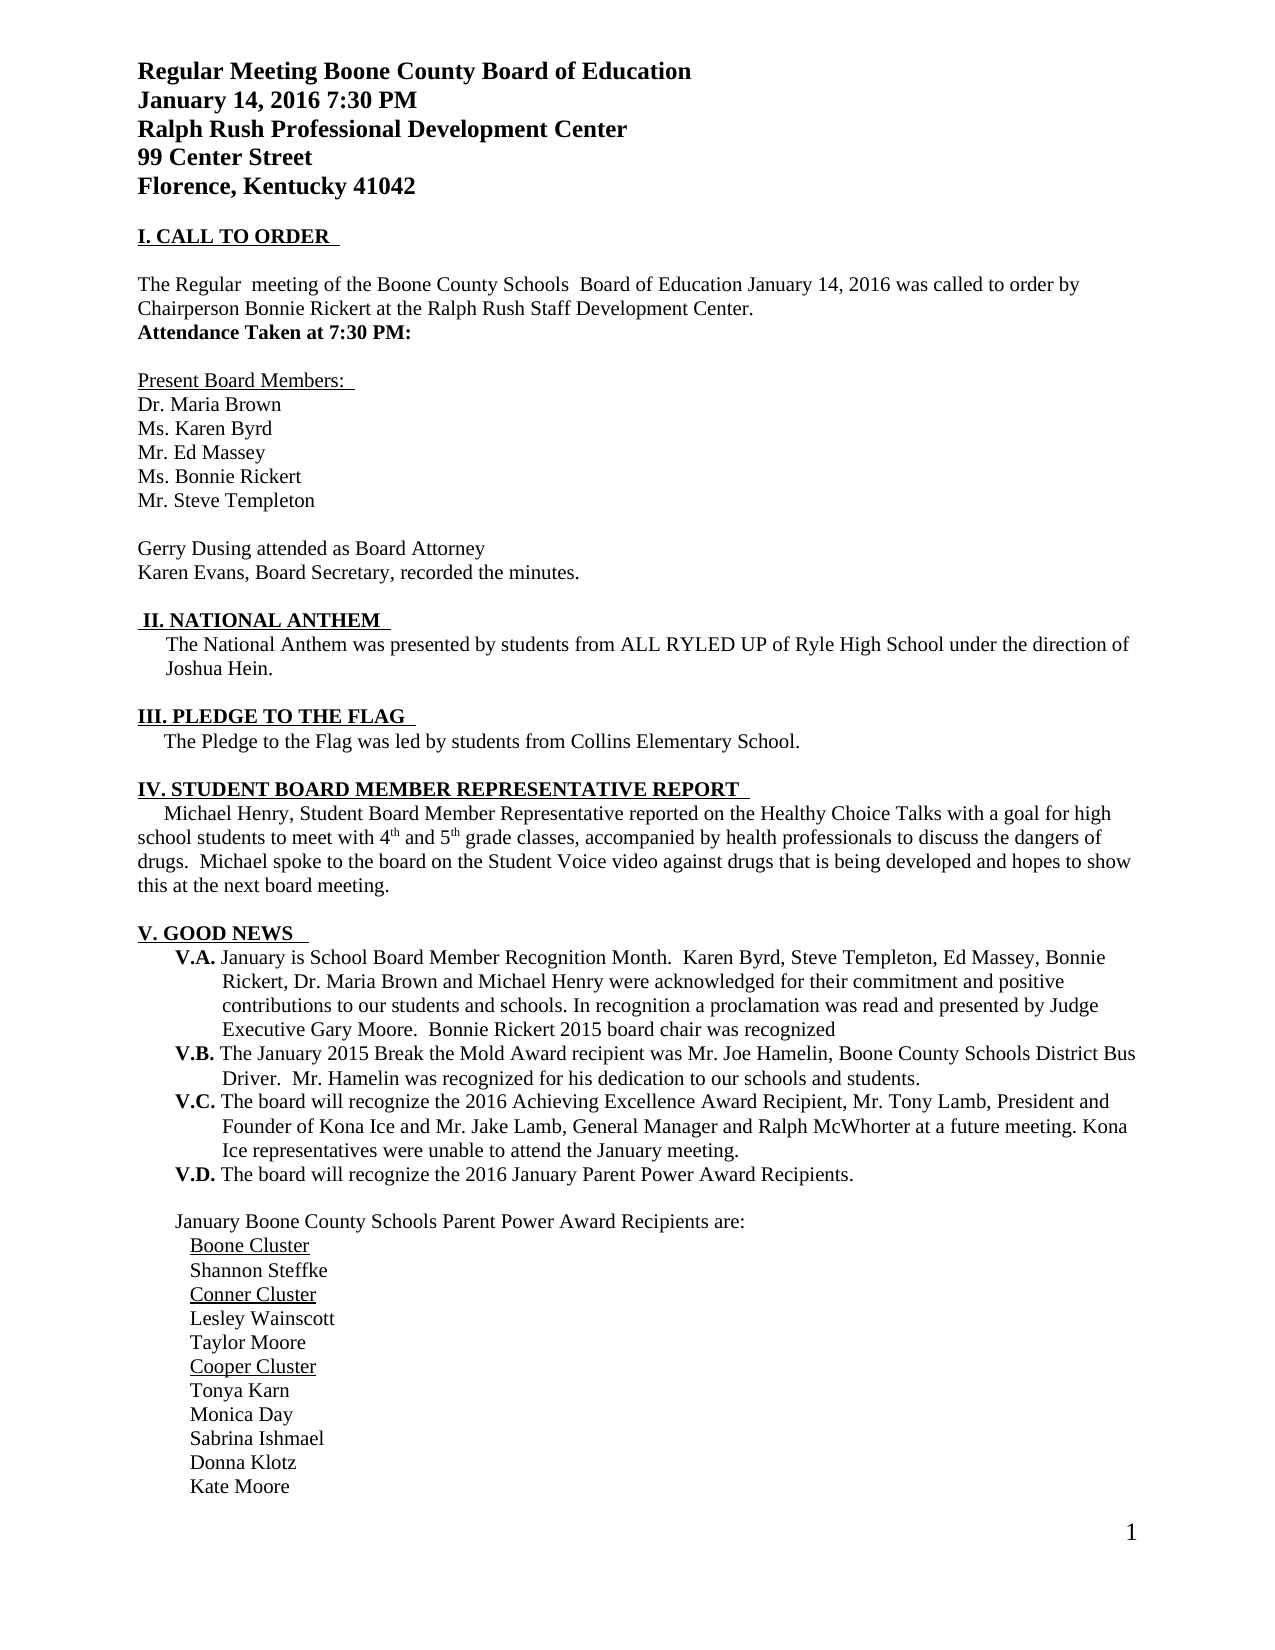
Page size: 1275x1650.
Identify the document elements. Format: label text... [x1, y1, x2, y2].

text Donna Klotz [137, 1450, 1138, 1474]
text January 14, 2016 7:30 PM [137, 85, 1138, 114]
text 99 Center Street [137, 142, 1138, 171]
text Ms. Bonnie Rickert [137, 464, 1138, 488]
text II. NATIONAL ANTHEM [137, 608, 1138, 632]
text III. PLEDGE TO THE FLAG [137, 704, 1138, 728]
text Florence, Kentucky 41042 [137, 171, 1138, 200]
text IV. STUDENT BOARD MEMBER REPRESENTATIVE REPORT [137, 777, 1138, 801]
text Tonya Karn [137, 1378, 1138, 1402]
text Conner Cluster [137, 1282, 1138, 1306]
text Shannon Steffke [137, 1257, 1138, 1282]
text January Boone County Schools Parent Power Award Recipients are: [175, 1209, 1138, 1233]
text The Pledge to the Flag was led by students from Collins Elementary School. [137, 728, 1138, 753]
text Dr. Maria Brown [137, 392, 1138, 416]
text Regular Meeting Boone County Board of Education [137, 56, 1138, 85]
text Gerry Dusing attended as Board Attorney [137, 536, 1138, 560]
text Kate Moore [137, 1474, 1138, 1498]
text V.B. The January 2015 Break the Mold Award recipient was Mr. Joe Hamelin, Boone County Schools District Bus Driver. Mr. Hamelin was recognized for his dedication to our schools and students. [175, 1041, 1138, 1089]
text Michael Henry, Student Board Member Representative reported on the Healthy Choice Talks with a goal for high school students to meet with 4th and 5th grade classes, accompanied by health professionals to discuss the dangers of drugs. Michael spoke to the board on the Student Voice video against drugs that is being developed and hopes to show this at the next board meeting. [137, 801, 1138, 897]
text I. CALL TO ORDER [137, 224, 1138, 248]
text Lesley Wainscott [137, 1306, 1138, 1330]
text Attendance Taken at 7:30 PM: [137, 320, 1138, 344]
text Sabrina Ishmael [137, 1426, 1138, 1450]
text V. GOOD NEWS [137, 921, 1138, 945]
text Ralph Rush Professional Development Center [137, 114, 1138, 142]
text Mr. Ed Massey [137, 440, 1138, 464]
text The Regular meeting of the Boone County Schools Board of Education January 14, 2016 was called to order by Chairperson Bonnie Rickert at the Ralph Rush Staff Development Center. [137, 272, 1138, 320]
text Ms. Karen Byrd [137, 416, 1138, 440]
text The National Anthem was presented by students from ALL RYLED UP of Ryle High School under the direction of Joshua Hein. [166, 632, 1138, 680]
text V.A. January is School Board Member Recognition Month. Karen Byrd, Steve Templeton, Ed Massey, Bonnie Rickert, Dr. Maria Brown and Michael Henry were acknowledged for their commitment and positive contributions to our students and schools. In recognition a proclamation was read and presented by Judge Executive Gary Moore. Bonnie Rickert 2015 board chair was recognized [175, 945, 1138, 1041]
text Monica Day [137, 1402, 1138, 1426]
text Cooper Cluster [137, 1354, 1138, 1378]
text Mr. Steve Templeton [137, 488, 1138, 512]
text Taylor Moore [137, 1330, 1138, 1354]
text Boone Cluster [137, 1233, 1138, 1257]
text V.D. The board will recognize the 2016 January Parent Power Award Recipients. [175, 1162, 1138, 1186]
text V.C. The board will recognize the 2016 Achieving Excellence Award Recipient, Mr. Tony Lamb, President and Founder of Kona Ice and Mr. Jake Lamb, General Manager and Ralph McWhorter at a future meeting. Kona Ice representatives were unable to attend the January meeting. [175, 1089, 1138, 1162]
text Present Board Members: [137, 368, 1138, 392]
text Karen Evans, Board Secretary, recorded the minutes. [137, 560, 1138, 584]
